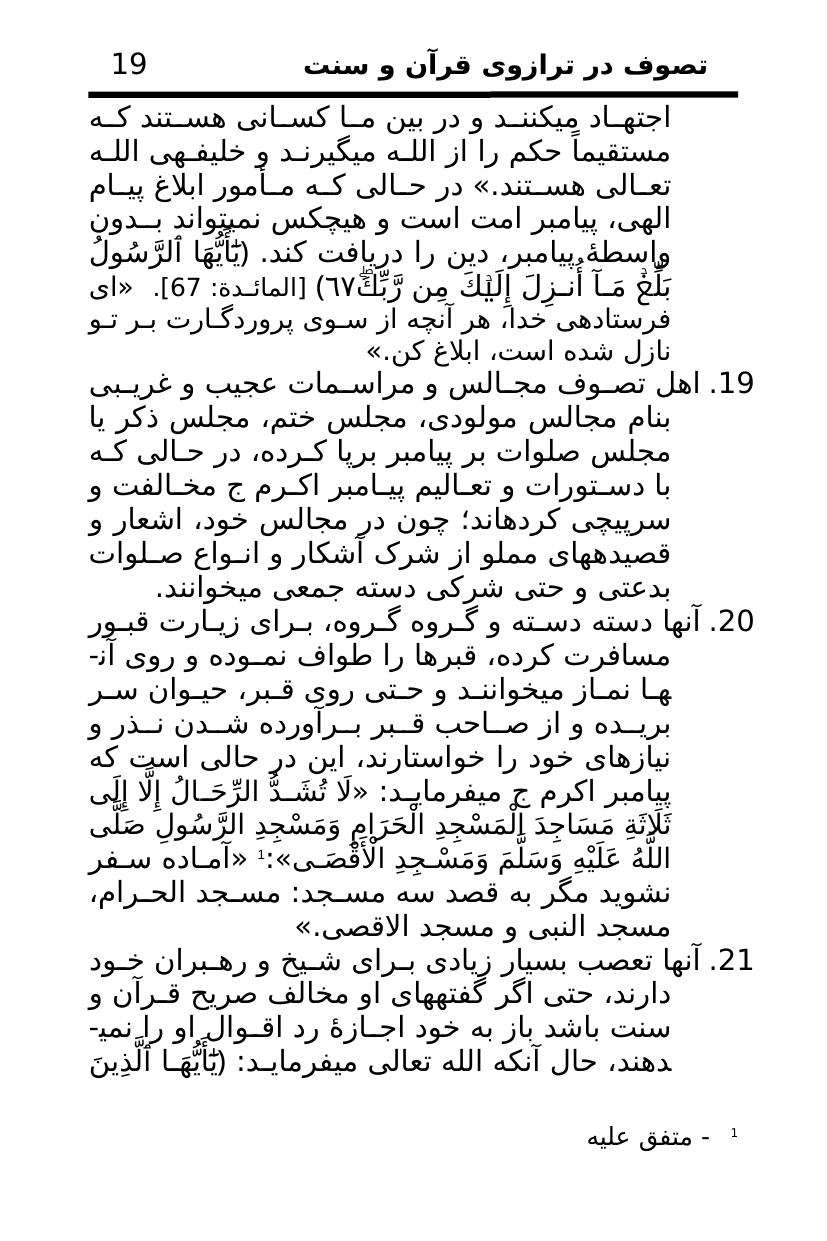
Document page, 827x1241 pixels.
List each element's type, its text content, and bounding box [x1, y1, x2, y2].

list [89, 943, 708, 1079]
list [89, 100, 708, 367]
list اهل تصوف مجالس و مراسمات عجیب و غریبی بنام مجالس مولودی، مجلس ختم، مجلس ذکر یا مجلس صلوات بر پیامبر برپا کرده، در حالی که با دستورات و تعالیم پیامبر اکرم ج مخالفت و سرپیچی کردهاند؛ چون در مجالس خود، اشعار و قصیدههای مملو از شرک آشکار و انواع صلوات بدعتی و حتی شرکی دسته جمعی میخوانند. [89, 367, 708, 604]
list آنها دسته دسته و گروه گروه، برای زیارت قبور مسافرت کرده، قبرها را طواف نموده و روی آنها نماز میخوانند و حتی روی قبر، حیوان سر بریده و از صاحب قبر برآورده شدن نذر و نیازهای خود را خواستارند، این در حالی است که پیامبر اکرم ج میفرماید: «لَا تُشَدُّ الرِّحَالُ إِلَّا إِلَى ثَلَاثَةِ مَسَاجِدَ الْمَسْجِدِ الْحَرَامِ وَمَسْجِدِ الرَّسُولِ صَلَّى اللَّهُ عَلَيْهِ وَسَلَّمَ وَمَسْجِدِ الْأَقْصَى»: «آماده سفر نشوید مگر به قصد سه مسجد: مسجد الحرام، مسجد النبی و مسجد الاقصی.» [89, 604, 708, 943]
